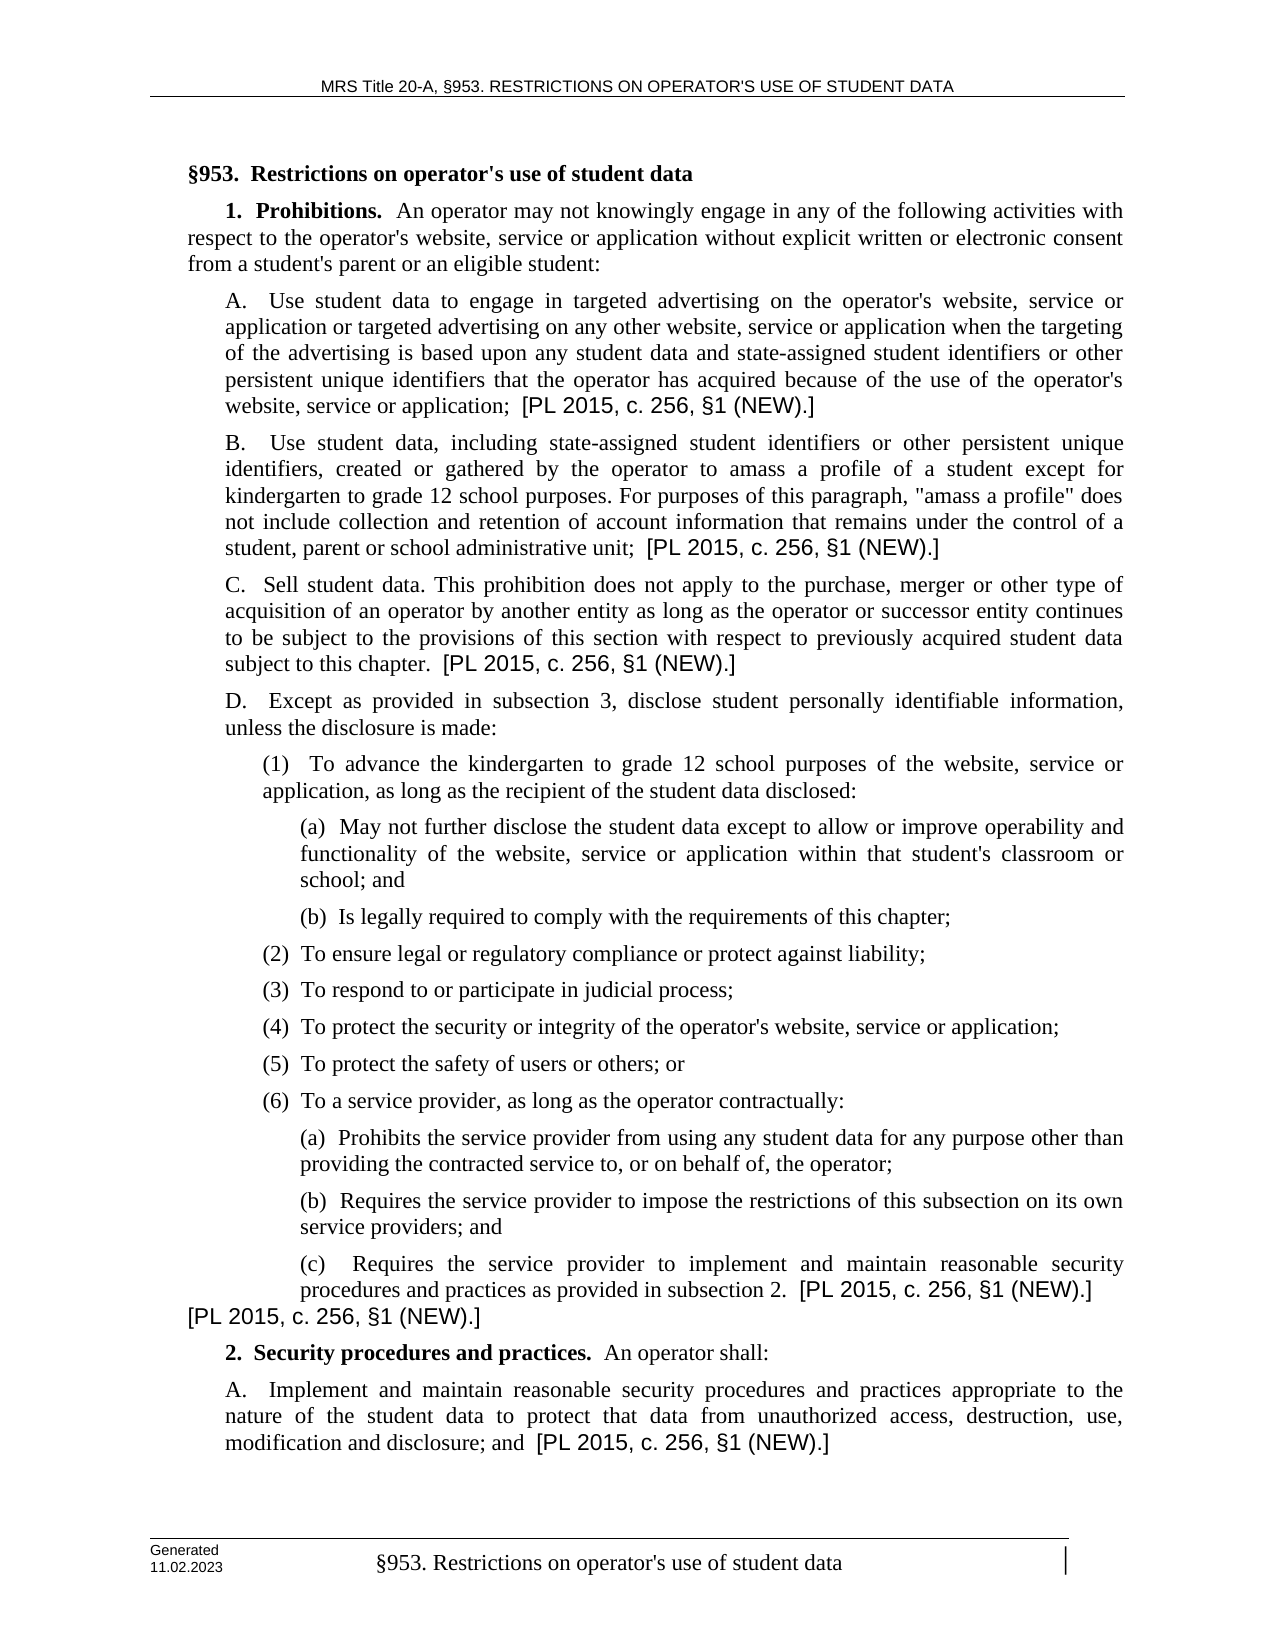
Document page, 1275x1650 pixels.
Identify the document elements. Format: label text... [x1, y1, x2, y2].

text (6) To a service provider, as long as the operator contractually: [262, 1087, 1125, 1113]
text C. Sell student data. This prohibition does not apply to the purchase, merger or other type of acquisition of an operator by another entity as long as the operator or successor entity continues to be subject to the provisions of this section with respect to previously acquired student data subject to this chapter. [PL 2015, c. 256, §1 (NEW).] [225, 571, 1125, 677]
text A. Use student data to engage in targeted advertising on the operator's website, service or application or targeted advertising on any other website, service or application when the targeting of the advertising is based upon any student data and state-assigned student identifiers or other persistent unique identifiers that the operator has acquired because of the use of the operator's website, service or application; [PL 2015, c. 256, §1 (NEW).] [225, 287, 1125, 418]
text (4) To protect the security or integrity of the operator's website, service or application; [262, 1013, 1125, 1039]
text (b) Requires the service provider to impose the restrictions of this subsection on its own service providers; and [300, 1187, 1125, 1239]
text (3) To respond to or participate in judicial process; [262, 976, 1125, 1003]
text (a) Prohibits the service provider from using any student data for any purpose other than providing the contracted service to, or on behalf of, the operator; [300, 1123, 1125, 1176]
text (1) To advance the kindergarten to grade 12 school purposes of the website, service or application, as long as the recipient of the student data disclosed: [262, 750, 1125, 803]
text 1. Prohibitions. An operator may not knowingly engage in any of the following activities with respect to the operator's website, service or application without explicit written or electronic consent from a student's parent or an eligible student: [187, 197, 1125, 276]
text B. Use student data, including state-assigned student identifiers or other persistent unique identifiers, created or gathered by the operator to amass a profile of a student except for kindergarten to grade 12 school purposes. For purposes of this paragraph, "amass a profile" does not include collection and retention of account information that remains under the control of a student, parent or school administrative unit; [PL 2015, c. 256, §1 (NEW).] [225, 429, 1125, 561]
text (b) Is legally required to comply with the requirements of this chapter; [300, 903, 1125, 929]
text §953. Restrictions on operator's use of student data [187, 160, 1125, 187]
text [PL 2015, c. 256, §1 (NEW).] [187, 1303, 1125, 1329]
text (c) Requires the service provider to implement and maintain reasonable security procedures and practices as provided in subsection 2. [PL 2015, c. 256, §1 (NEW).] [300, 1250, 1125, 1303]
text (2) To ensure legal or regulatory compliance or protect against liability; [262, 940, 1125, 966]
text A. Implement and maintain reasonable security procedures and practices appropriate to the nature of the student data to protect that data from unauthorized access, destruction, use, modification and disclosure; and [PL 2015, c. 256, §1 (NEW).] [225, 1376, 1125, 1455]
text 2. Security procedures and practices. An operator shall: [187, 1339, 1125, 1366]
text (a) May not further disclose the student data except to allow or improve operability and functionality of the website, service or application within that student's classroom or school; and [300, 813, 1125, 892]
text (5) To protect the safety of users or others; or [262, 1050, 1125, 1076]
text D. Except as provided in subsection 3, disclose student personally identifiable information, unless the disclosure is made: [225, 687, 1125, 740]
